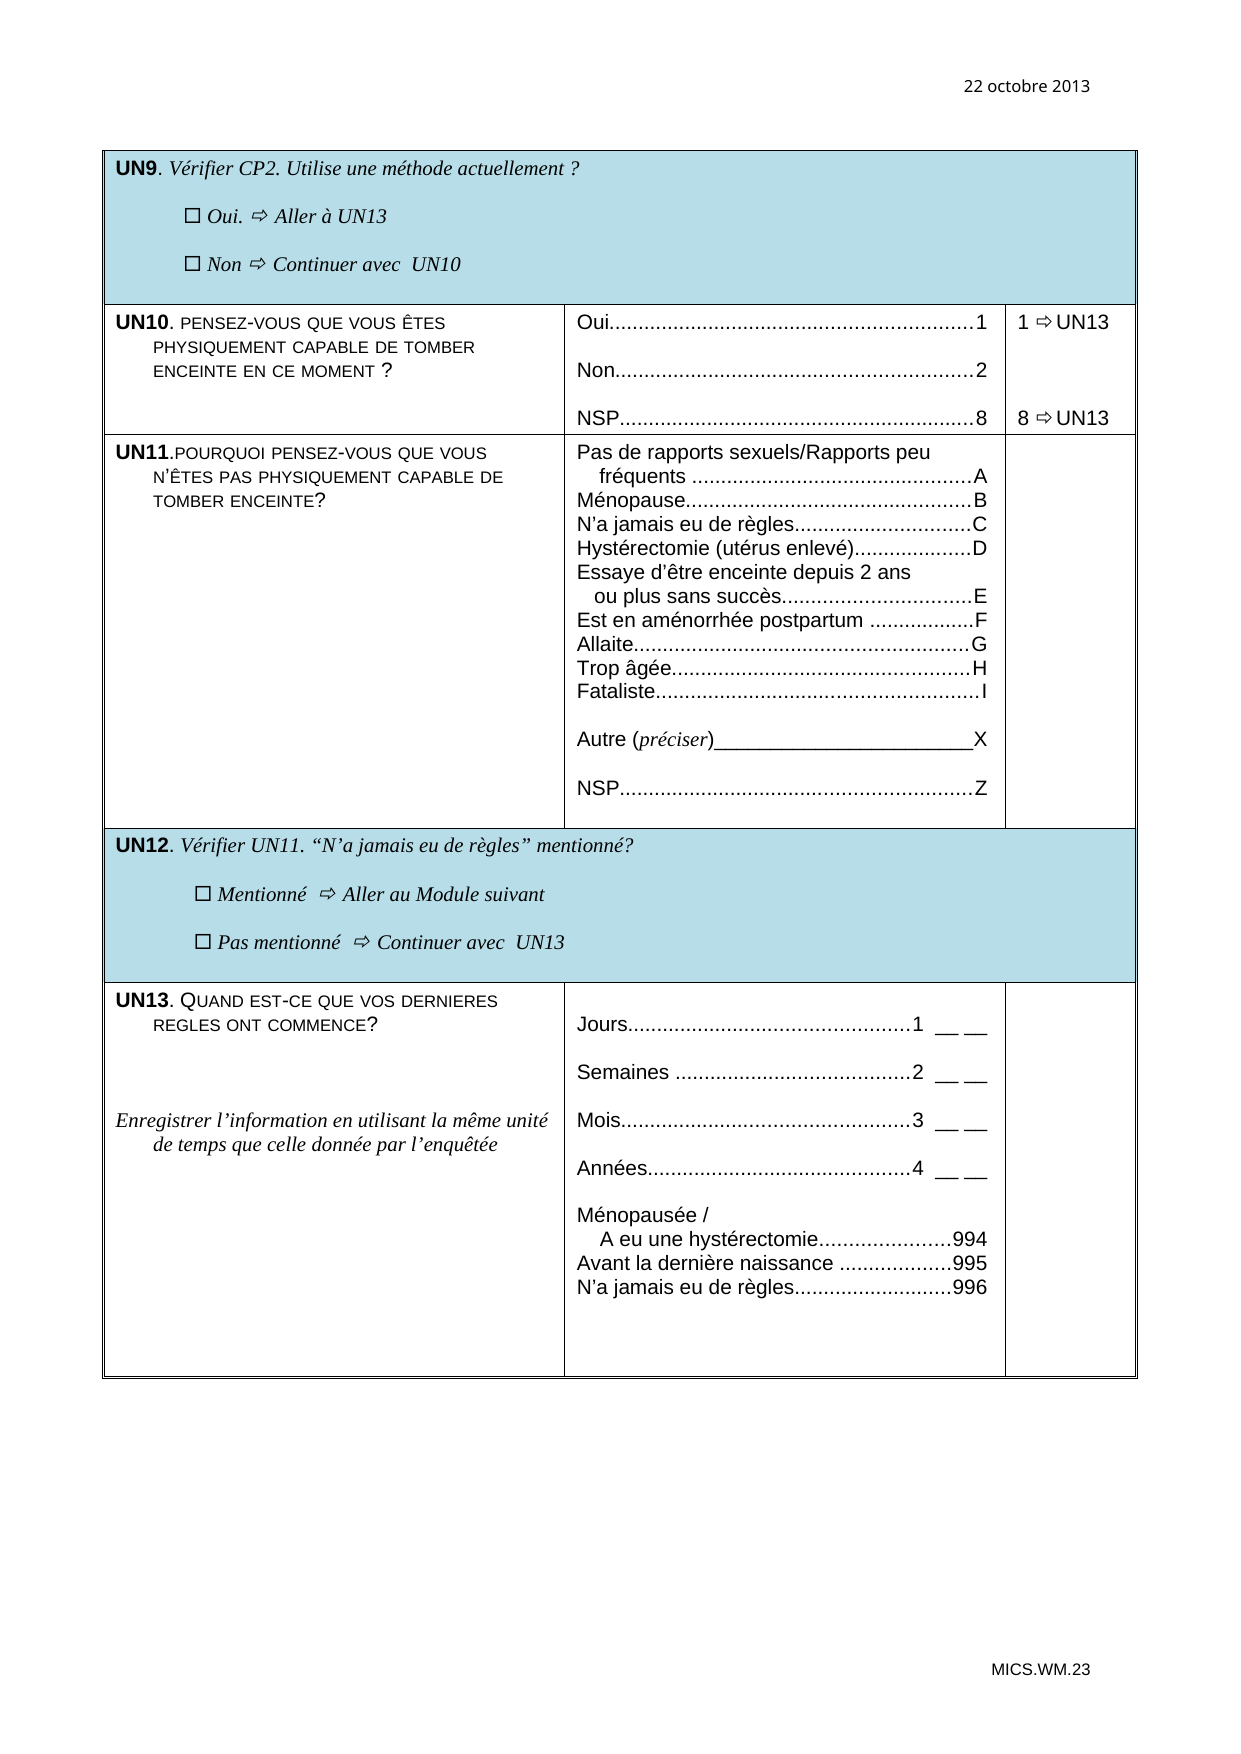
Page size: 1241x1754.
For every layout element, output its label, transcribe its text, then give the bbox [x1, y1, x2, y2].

table_cell Jours 1 __ __ Semaines 2 __ __ Mois 3 __ __ Années 4 __ __ Ménopausée / A eu une hystérectomie 994 Avant la dernière naissance 995 N’a jamais eu de règles 996 [565, 983, 1005, 1376]
table_cell UN11.pourquoi pensez-vous que vous n’êtes pas physiquement capable de tomber enceinte? [105, 435, 564, 828]
table_cell Oui 1 Non 2 NSP 8 [565, 305, 1005, 434]
table_cell UN12. Vérifier UN11. “N’a jamais eu de règles” mentionné? Mentionné Aller au Module suivant Pas mentionné Continuer avec UN13 [105, 829, 1135, 982]
table_cell 1 UN13 8 UN13 [1006, 305, 1135, 434]
table_cell Pas de rapports sexuels/Rapports peu fréquents A Ménopause B N’a jamais eu de règles C Hystérectomie (utérus enlevé) D Essaye d’être enceinte depuis 2 ans ou plus sans succès E Est en aménorrhée postpartum F Allaite G Trop âgée H Fataliste I Autre (préciser) X NSP Z [565, 435, 1005, 828]
table_header UN9. Vérifier CP2. Utilise une méthode actuellement ? Oui. Aller à UN13 Non Continuer avec UN10 [105, 151, 1135, 304]
table_cell UN13. Quand est-ce que vos dernieres regles ont commence? Enregistrer l’information en utilisant la même unité de temps que celle donnée par l’enquêtée [105, 983, 564, 1376]
table_cell [1006, 435, 1135, 828]
table_cell [1006, 983, 1135, 1376]
table_cell UN10. pensez-vous que vous êtes physiquement capable de tomber enceinte en ce moment ? [105, 305, 564, 434]
